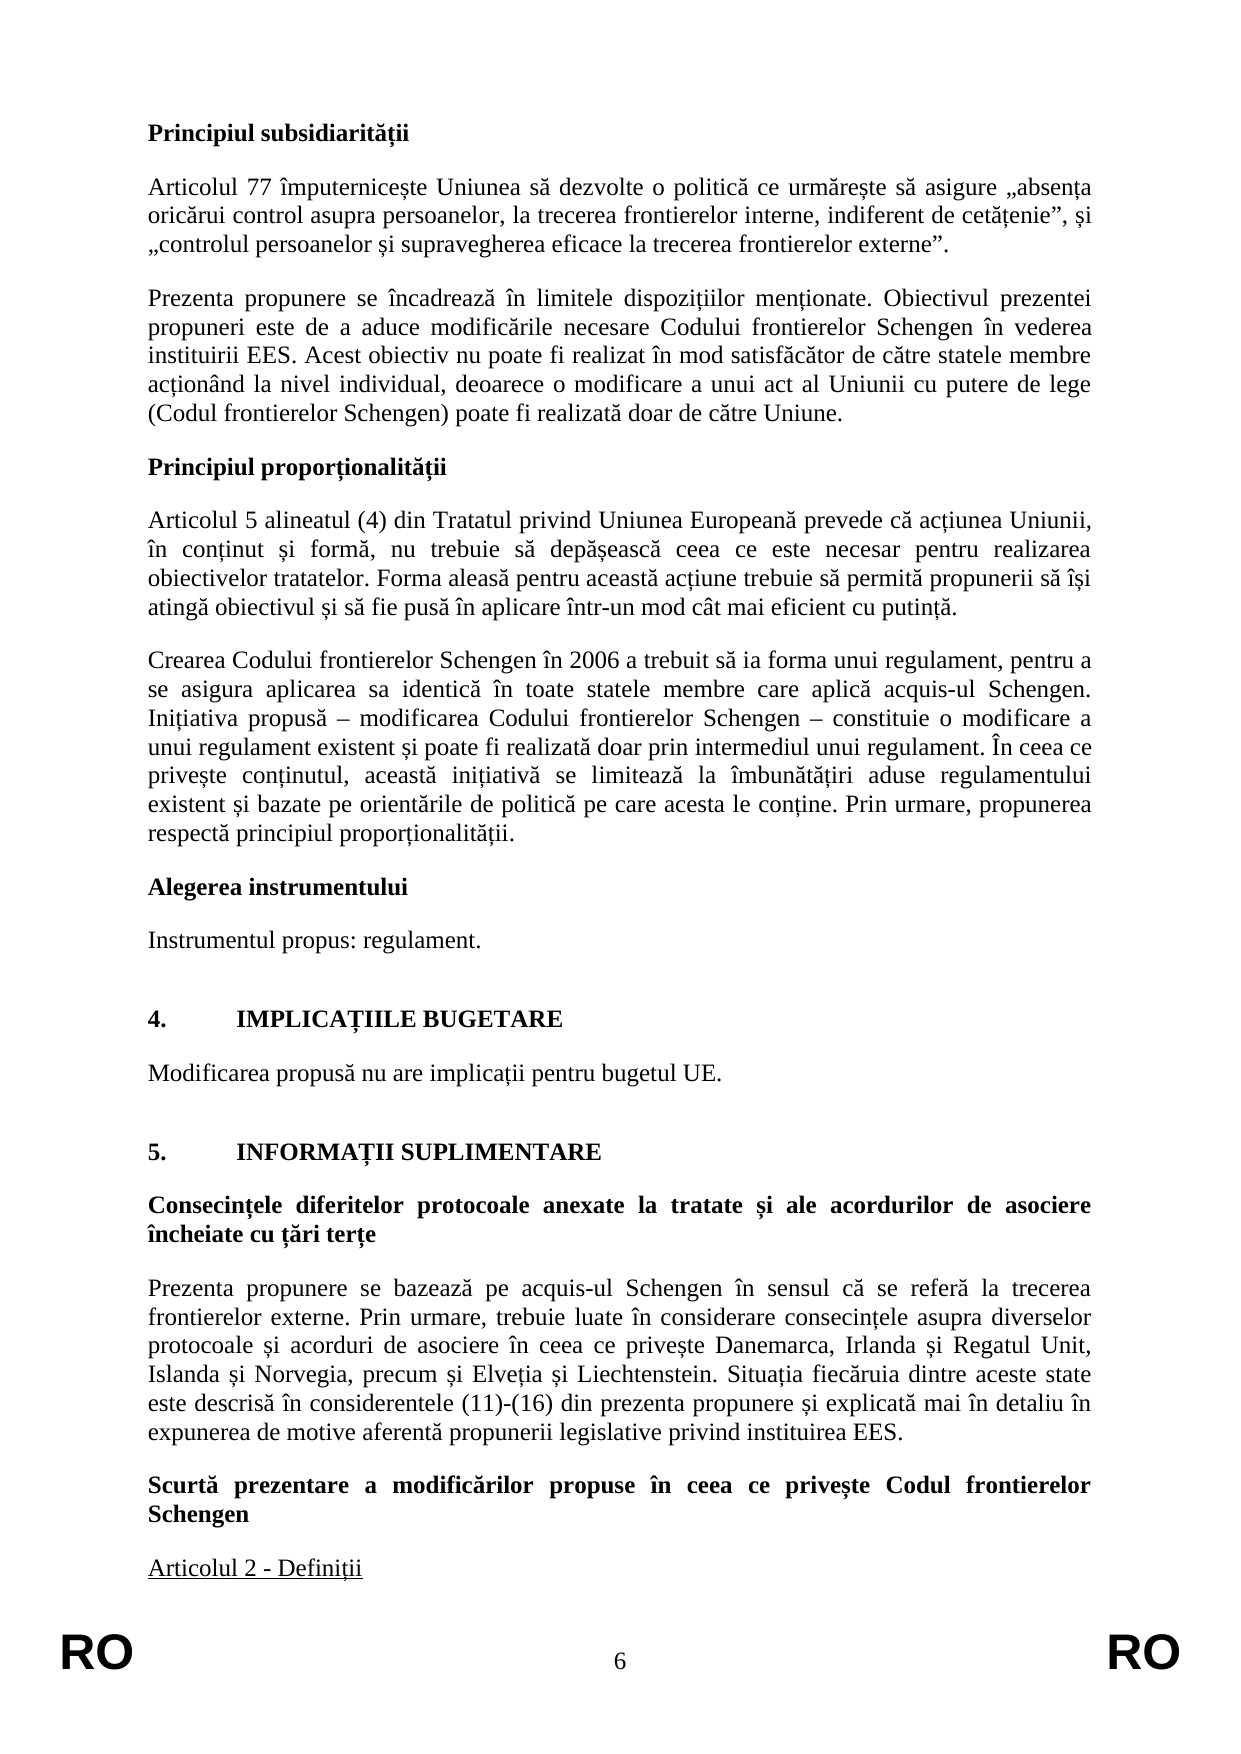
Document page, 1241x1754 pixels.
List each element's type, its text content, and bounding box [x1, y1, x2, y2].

text Articolul 2 - Definiții [148, 1553, 1093, 1582]
text Modificarea propusă nu are implicații pentru bugetul UE. [148, 1058, 1093, 1087]
text Prezenta propunere se încadrează în limitele dispozițiilor menționate. Obiectivul prezentei propuneri este de a aduce modificările necesare Codului frontierelor Schengen în vederea instituirii EES. Acest obiectiv nu poate fi realizat în mod satisfăcător de către statele membre acționând la nivel individual, deoarece o modificare a unui act al Uniunii cu putere de lege (Codul frontierelor Schengen) poate fi realizată doar de către Uniune. [148, 283, 1093, 427]
text Consecințele diferitelor protocoale anexate la tratate și ale acordurilor de asociere încheiate cu țări terțe [148, 1191, 1093, 1248]
text Instrumentul propus: regulament. [148, 926, 1093, 954]
text Principiul subsidiarității [148, 118, 1093, 147]
text Articolul 5 alineatul (4) din Tratatul privind Uniunea Europeană prevede că acțiunea Uniunii, în conținut și formă, nu trebuie să depășească ceea ce este necesar pentru realizarea obiectivelor tratatelor. Forma aleasă pentru această acțiune trebuie să permită propunerii să își atingă obiectivul și să fie pusă în aplicare într-un mod cât mai eficient cu putință. [148, 506, 1093, 621]
text Principiul proporționalității [148, 452, 1093, 481]
text Scurtă prezentare a modificărilor propuse în ceea ce privește Codul frontierelor Schengen [148, 1471, 1093, 1528]
text Crearea Codului frontierelor Schengen în 2006 a trebuit să ia forma unui regulament, pentru a se asigura aplicarea sa identică în toate statele membre care aplică acquis-ul Schengen. Inițiativa propusă – modificarea Codului frontierelor Schengen – constituie o modificare a unui regulament existent și poate fi realizată doar prin intermediul unui regulament. În ceea ce privește conținutul, această inițiativă se limitează la îmbunătățiri aduse regulamentului existent și bazate pe orientările de politică pe care acesta le conține. Prin urmare, propunerea respectă principiul proporționalității. [148, 646, 1093, 847]
text Articolul 77 împuternicește Uniunea să dezvolte o politică ce urmărește să asigure „absența oricărui control asupra persoanelor, la trecerea frontierelor interne, indiferent de cetățenie”, și „controlul persoanelor și supravegherea eficace la trecerea frontierelor externe”. [148, 172, 1093, 258]
text Alegerea instrumentului [148, 872, 1093, 901]
subtitle 4. IMPLICAȚIILE BUGETARE [148, 1004, 1093, 1033]
text Prezenta propunere se bazează pe acquis-ul Schengen în sensul că se referă la trecerea frontierelor externe. Prin urmare, trebuie luate în considerare consecințele asupra diverselor protocoale și acorduri de asociere în ceea ce privește Danemarca, Irlanda și Regatul Unit, Islanda și Norvegia, precum și Elveția și Liechtenstein. Situația fiecăruia dintre aceste state este descrisă în considerentele (11)-(16) din prezenta propunere și explicată mai în detaliu în expunerea de motive aferentă propunerii legislative privind instituirea EES. [148, 1273, 1093, 1446]
subtitle 5. INFORMAȚII SUPLIMENTARE [148, 1137, 1093, 1166]
